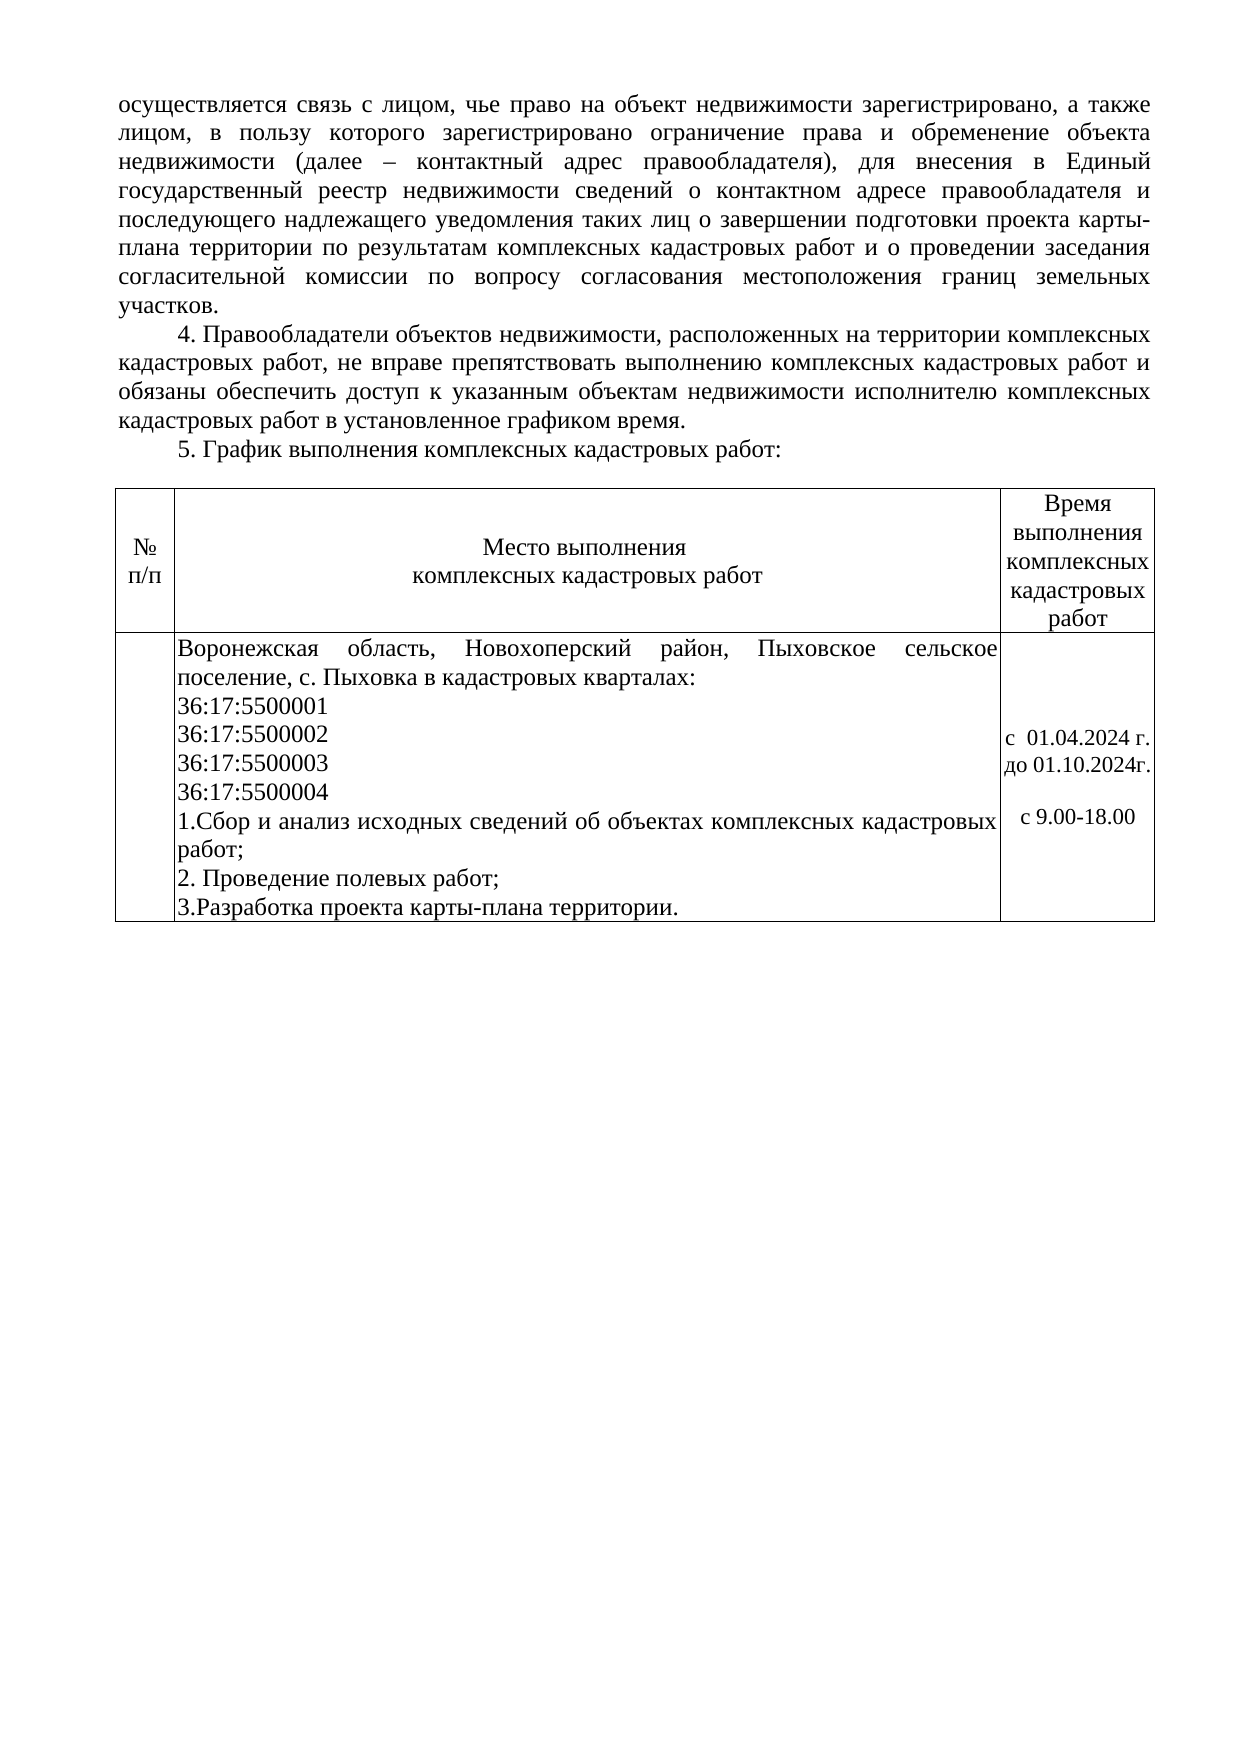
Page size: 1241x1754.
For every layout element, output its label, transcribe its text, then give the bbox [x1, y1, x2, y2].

table_header № п/п [116, 489, 174, 632]
table_cell Воронежская область, Новохоперский район, Пыховское сельское поселение, с. Пыховка в кадастровых кварталах: 36:17:5500001 36:17:5500002 36:17:5500003 36:17:5500004 1.Cбор и анализ исходных сведений об объектах комплексных кадастровых работ; 2. Проведение полевых работ; 3.Разработка проекта карты-плана территории. [175, 633, 1000, 921]
table_header Время выполнения комплексных кадастровых работ [1001, 489, 1154, 632]
text 4. Правообладатели объектов недвижимости, расположенных на территории комплексных кадастровых работ, не вправе препятствовать выполнению комплексных кадастровых работ и обязаны обеспечить доступ к указанным объектам недвижимости исполнителю комплексных кадастровых работ в установленное графиком время. [118, 319, 1152, 434]
table_header Место выполнения комплексных кадастровых работ [175, 489, 1000, 632]
text 5. График выполнения комплексных кадастровых работ: [118, 434, 1152, 462]
table_cell c 01.04.2024 г. до 01.10.2024г. с 9.00-18.00 [1001, 633, 1154, 921]
table_cell [116, 633, 174, 921]
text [118, 89, 1152, 319]
